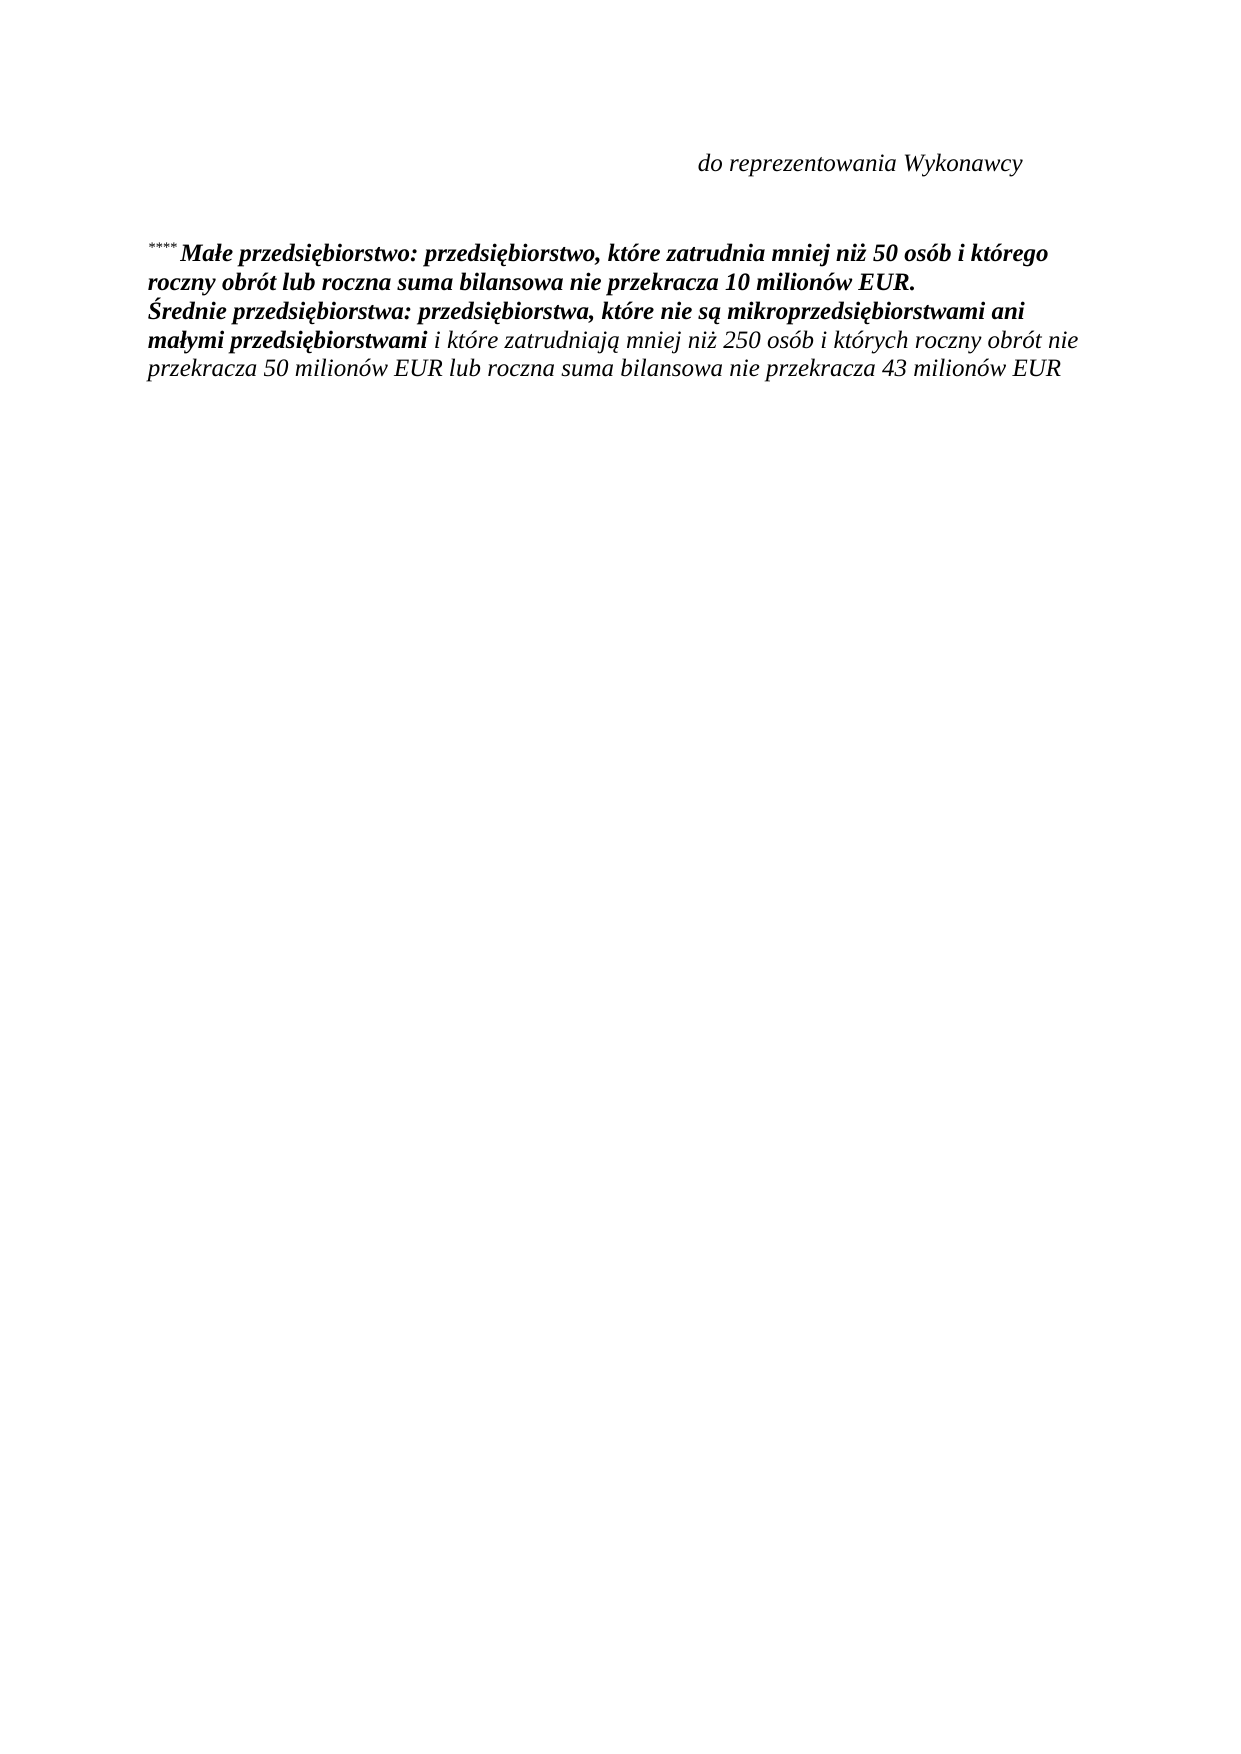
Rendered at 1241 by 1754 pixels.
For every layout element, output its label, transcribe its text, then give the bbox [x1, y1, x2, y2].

text **** Małe przedsiębiorstwo: przedsiębiorstwo, które zatrudnia mniej niż 50 osób i którego roczny obrót lub roczna suma bilansowa nie przekracza 10 milionów EUR. [148, 238, 1093, 296]
text do reprezentowania Wykonawcy [148, 148, 1093, 176]
text Średnie przedsiębiorstwa: przedsiębiorstwa, które nie są mikroprzedsiębiorstwami ani małymi przedsiębiorstwami i które zatrudniają mniej niż 250 osób i których roczny obrót nie przekracza 50 milionów EUR lub roczna suma bilansowa nie przekracza 43 milionów EUR [148, 296, 1093, 382]
